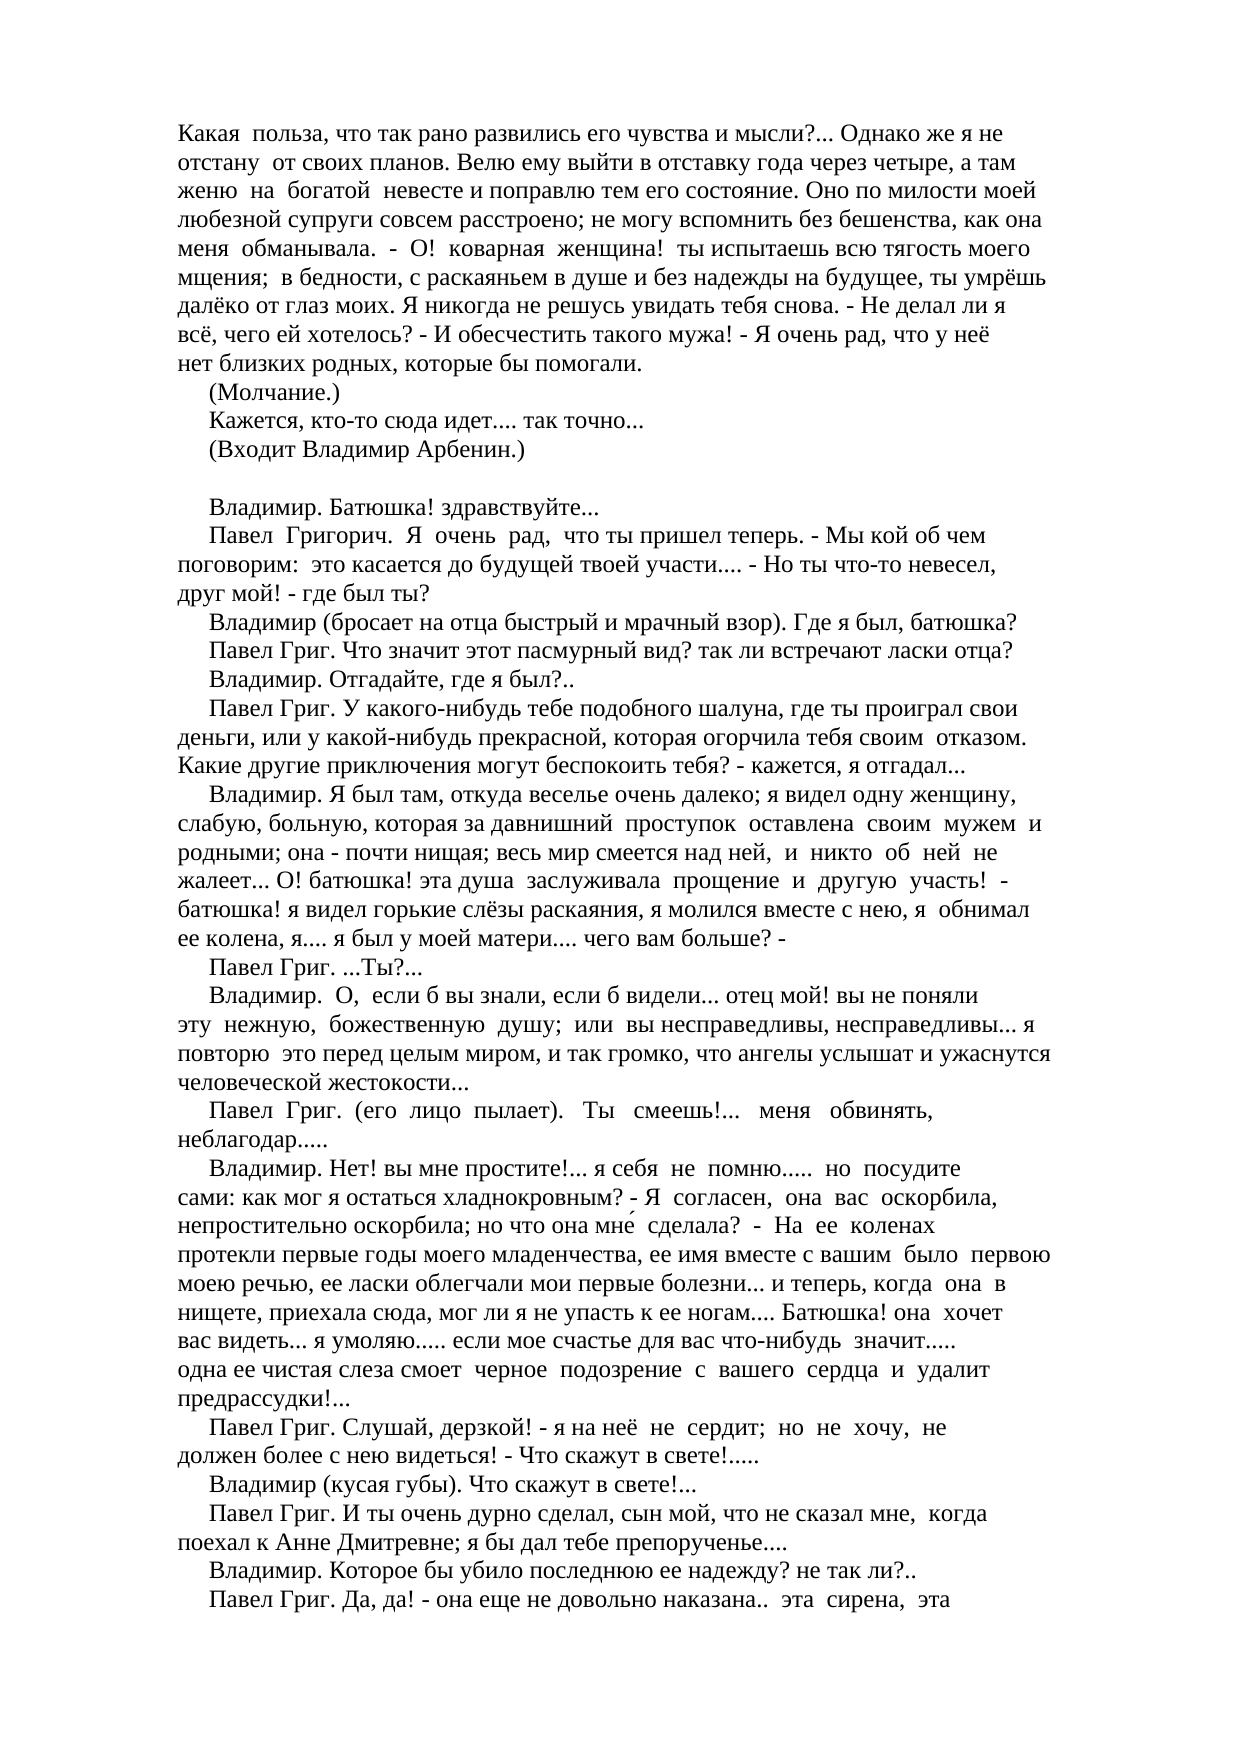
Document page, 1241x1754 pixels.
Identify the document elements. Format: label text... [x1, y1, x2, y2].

text протекли первые годы моего младенчества, ее имя вместе с вашим было первою [177, 1239, 1152, 1268]
text родными; она - почти нищая; весь мир смеется над ней, и никто об ней не [177, 837, 1152, 866]
text Павел Григ. У какого-нибудь тебе подобного шалуна, где ты проиграл свои [177, 693, 1152, 722]
text поехал к Анне Дмитревне; я бы дал тебе препорученье.... [177, 1527, 1152, 1556]
text предрассудки!... [177, 1383, 1152, 1412]
text моею речью, ее ласки облегчали мои первые болезни... и теперь, когда она в [177, 1268, 1152, 1297]
text Какие другие приключения могут беспокоить тебя? - кажется, я отгадал... [177, 751, 1152, 779]
text поговорим: это касается до будущей твоей участи.... - Но ты что-то невесел, [177, 549, 1152, 578]
text слабую, больную, которая за давнишний проступок оставлена своим мужем и [177, 808, 1152, 837]
text отстану от своих планов. Велю ему выйти в отставку года через четыре, а там [177, 147, 1152, 176]
text друг мой! - где был ты? [177, 578, 1152, 607]
text Павел Григ. Да, да! - она еще не довольно наказана.. эта сирена, эта [177, 1584, 1152, 1613]
text сами: как мог я остаться хладнокровным? - Я согласен, она вас оскорбила, [177, 1182, 1152, 1211]
text Владимир. Отгадайте, где я был?.. [177, 664, 1152, 693]
text Павел Григ. ...Ты?... [177, 952, 1152, 981]
text Владимир. Которое бы убило последнюю ее надежду? не так ли?.. [177, 1556, 1152, 1584]
text Какая польза, что так рано развились его чувства и мысли?... Однако же я не [177, 118, 1152, 147]
text Кажется, кто-то сюда идет.... так точно... [177, 406, 1152, 434]
text непростительно оскорбила; но что она мне́ сделала? - На ее коленах [177, 1211, 1152, 1239]
text Владимир (бросает на отца быстрый и мрачный взор). Где я был, батюшка? [177, 607, 1152, 636]
text ее колена, я.... я был у моей матери.... чего вам больше? - [177, 923, 1152, 952]
text Павел Григ. И ты очень дурно сделал, сын мой, что не сказал мне, когда [177, 1498, 1152, 1527]
text одна ее чистая слеза смоет черное подозрение с вашего сердца и удалит [177, 1354, 1152, 1383]
text всё, чего ей хотелось? - И обесчестить такого мужа! - Я очень рад, что у неё [177, 319, 1152, 348]
text человеческой жестокости... [177, 1067, 1152, 1096]
text Павел Григ. Что значит этот пасмурный вид? так ли встречают ласки отца? [177, 636, 1152, 664]
text (Входит Владимир Арбенин.) [177, 434, 1152, 463]
text любезной супруги совсем расстроено; не могу вспомнить без бешенства, как она [177, 204, 1152, 233]
text меня обманывала. - О! коварная женщина! ты испытаешь всю тягость моего [177, 233, 1152, 262]
text мщения; в бедности, с раскаяньем в душе и без надежды на будущее, ты умрёшь [177, 262, 1152, 291]
text жалеет... О! батюшка! эта душа заслуживала прощение и другую участь! - [177, 866, 1152, 894]
text Владимир. Батюшка! здравствуйте... [177, 492, 1152, 521]
text далёко от глаз моих. Я никогда не решусь увидать тебя снова. - Не делал ли я [177, 291, 1152, 319]
text неблагодар..... [177, 1124, 1152, 1153]
text повторю это перед целым миром, и так громко, что ангелы услышат и ужаснутся [177, 1038, 1152, 1067]
text Владимир. О, если б вы знали, если б видели... отец мой! вы не поняли [177, 981, 1152, 1009]
text (Молчание.) [177, 377, 1152, 406]
text Павел Григ. Слушай, дерзкой! - я на неё не сердит; но не хочу, не [177, 1412, 1152, 1441]
text женю на богатой невесте и поправлю тем его состояние. Оно по милости моей [177, 176, 1152, 204]
text Павел Григ. (его лицо пылает). Ты смеешь!... меня обвинять, [177, 1096, 1152, 1124]
text нет близких родных, которые бы помогали. [177, 348, 1152, 377]
text Владимир. Нет! вы мне простите!... я себя не помню..... но посудите [177, 1153, 1152, 1182]
text Владимир. Я был там, откуда веселье очень далеко; я видел одну женщину, [177, 779, 1152, 808]
text Владимир (кусая губы). Что скажут в свете!... [177, 1469, 1152, 1498]
text деньги, или у какой-нибудь прекрасной, которая огорчила тебя своим отказом. [177, 722, 1152, 751]
text Павел Григорич. Я очень рад, что ты пришел теперь. - Мы кой об чем [177, 521, 1152, 549]
text батюшка! я видел горькие слёзы раскаяния, я молился вместе с нею, я обнимал [177, 894, 1152, 923]
text эту нежную, божественную душу; или вы несправедливы, несправедливы... я [177, 1009, 1152, 1038]
text вас видеть... я умоляю..... если мое счастье для вас что-нибудь значит..... [177, 1326, 1152, 1354]
text нищете, приехала сюда, мог ли я не упасть к ее ногам.... Батюшка! она хочет [177, 1297, 1152, 1326]
text должен более с нею видеться! - Что скажут в свете!..... [177, 1441, 1152, 1469]
